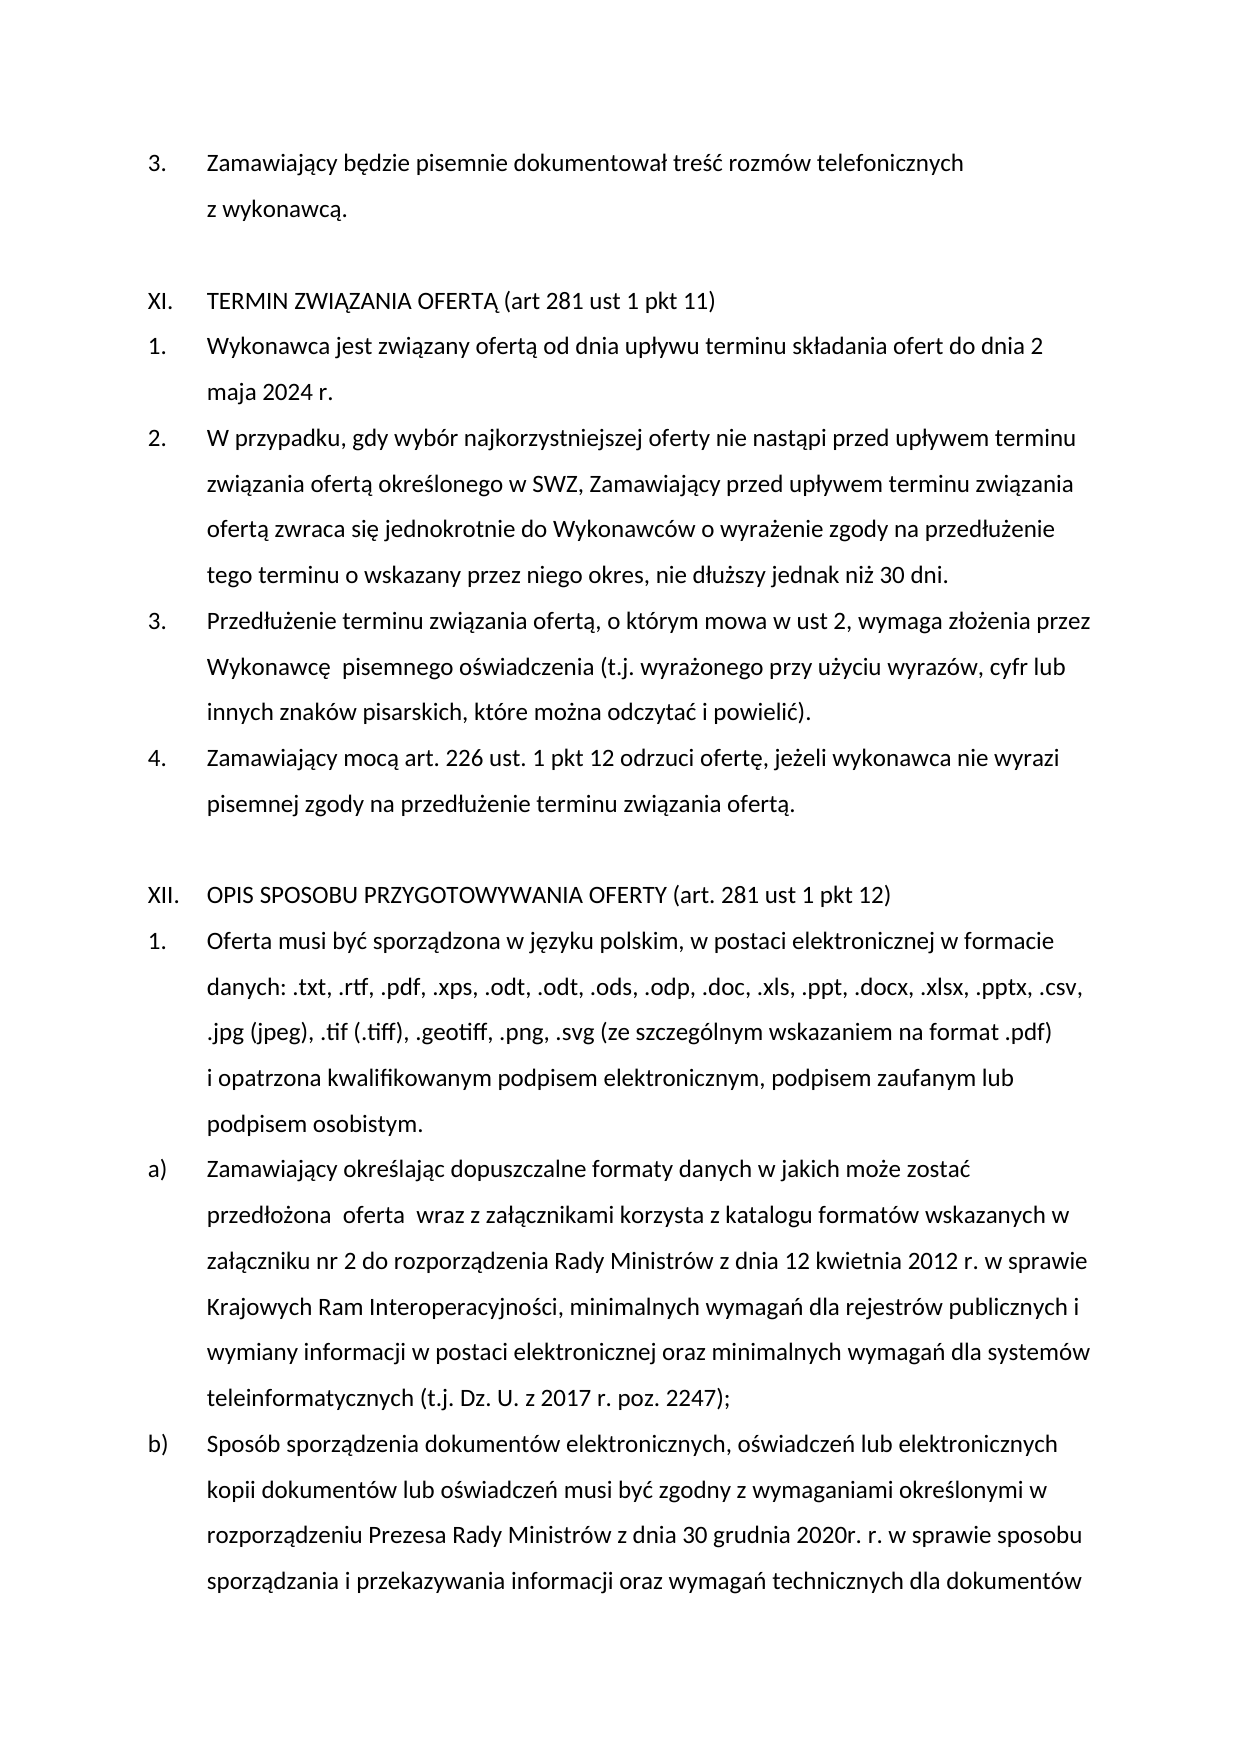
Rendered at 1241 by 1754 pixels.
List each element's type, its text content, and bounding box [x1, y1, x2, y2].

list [148, 1428, 1093, 1596]
list OPIS SPOSOBU PRZYGOTOWYWANIA OFERTY (art. 281 ust 1 pkt 12) [148, 879, 1093, 910]
list Oferta musi być sporządzona w języku polskim, w postaci elektronicznej w formacie danych: .txt, .rtf, .pdf, .xps, .odt, .odt, .ods, .odp, .doc, .xls, .ppt, .docx, .xlsx, .pptx, .csv, .jpg (jpeg), .tif (.tiff), .geotiff, .png, .svg (ze szczególnym wskazaniem na format .pdf) i opatrzona kwalifikowanym podpisem elektronicznym, podpisem zaufanym lub podpisem osobistym. [148, 925, 1093, 1138]
list Wykonawca jest związany ofertą od dnia upływu terminu składania ofert do dnia 2 maja 2024 r. [148, 331, 1093, 407]
list Zamawiający mocą art. 226 ust. 1 pkt 12 odrzuci ofertę, jeżeli wykonawca nie wyrazi pisemnej zgody na przedłużenie terminu związania ofertą. [148, 742, 1093, 818]
list W przypadku, gdy wybór najkorzystniejszej oferty nie nastąpi przed upływem terminu związania ofertą określonego w SWZ, Zamawiający przed upływem terminu związania ofertą zwraca się jednokrotnie do Wykonawców o wyrażenie zgody na przedłużenie tego terminu o wskazany przez niego okres, nie dłuższy jednak niż 30 dni. [148, 422, 1093, 590]
list Przedłużenie terminu związania ofertą, o którym mowa w ust 2, wymaga złożenia przez Wykonawcę pisemnego oświadczenia (t.j. wyrażonego przy użyciu wyrazów, cyfr lub innych znaków pisarskich, które można odczytać i powielić). [148, 605, 1093, 727]
list TERMIN ZWIĄZANIA OFERTĄ (art 281 ust 1 pkt 11) [148, 285, 1093, 315]
list Zamawiający będzie pisemnie dokumentował treść rozmów telefonicznych z wykonawcą. [148, 148, 1093, 224]
list Zamawiający określając dopuszczalne formaty danych w jakich może zostać przedłożona oferta wraz z załącznikami korzysta z katalogu formatów wskazanych w załączniku nr 2 do rozporządzenia Rady Ministrów z dnia 12 kwietnia 2012 r. w sprawie Krajowych Ram Interoperacyjności, minimalnych wymagań dla rejestrów publicznych i wymiany informacji w postaci elektronicznej oraz minimalnych wymagań dla systemów teleinformatycznych (t.j. Dz. U. z 2017 r. poz. 2247); [148, 1154, 1093, 1413]
